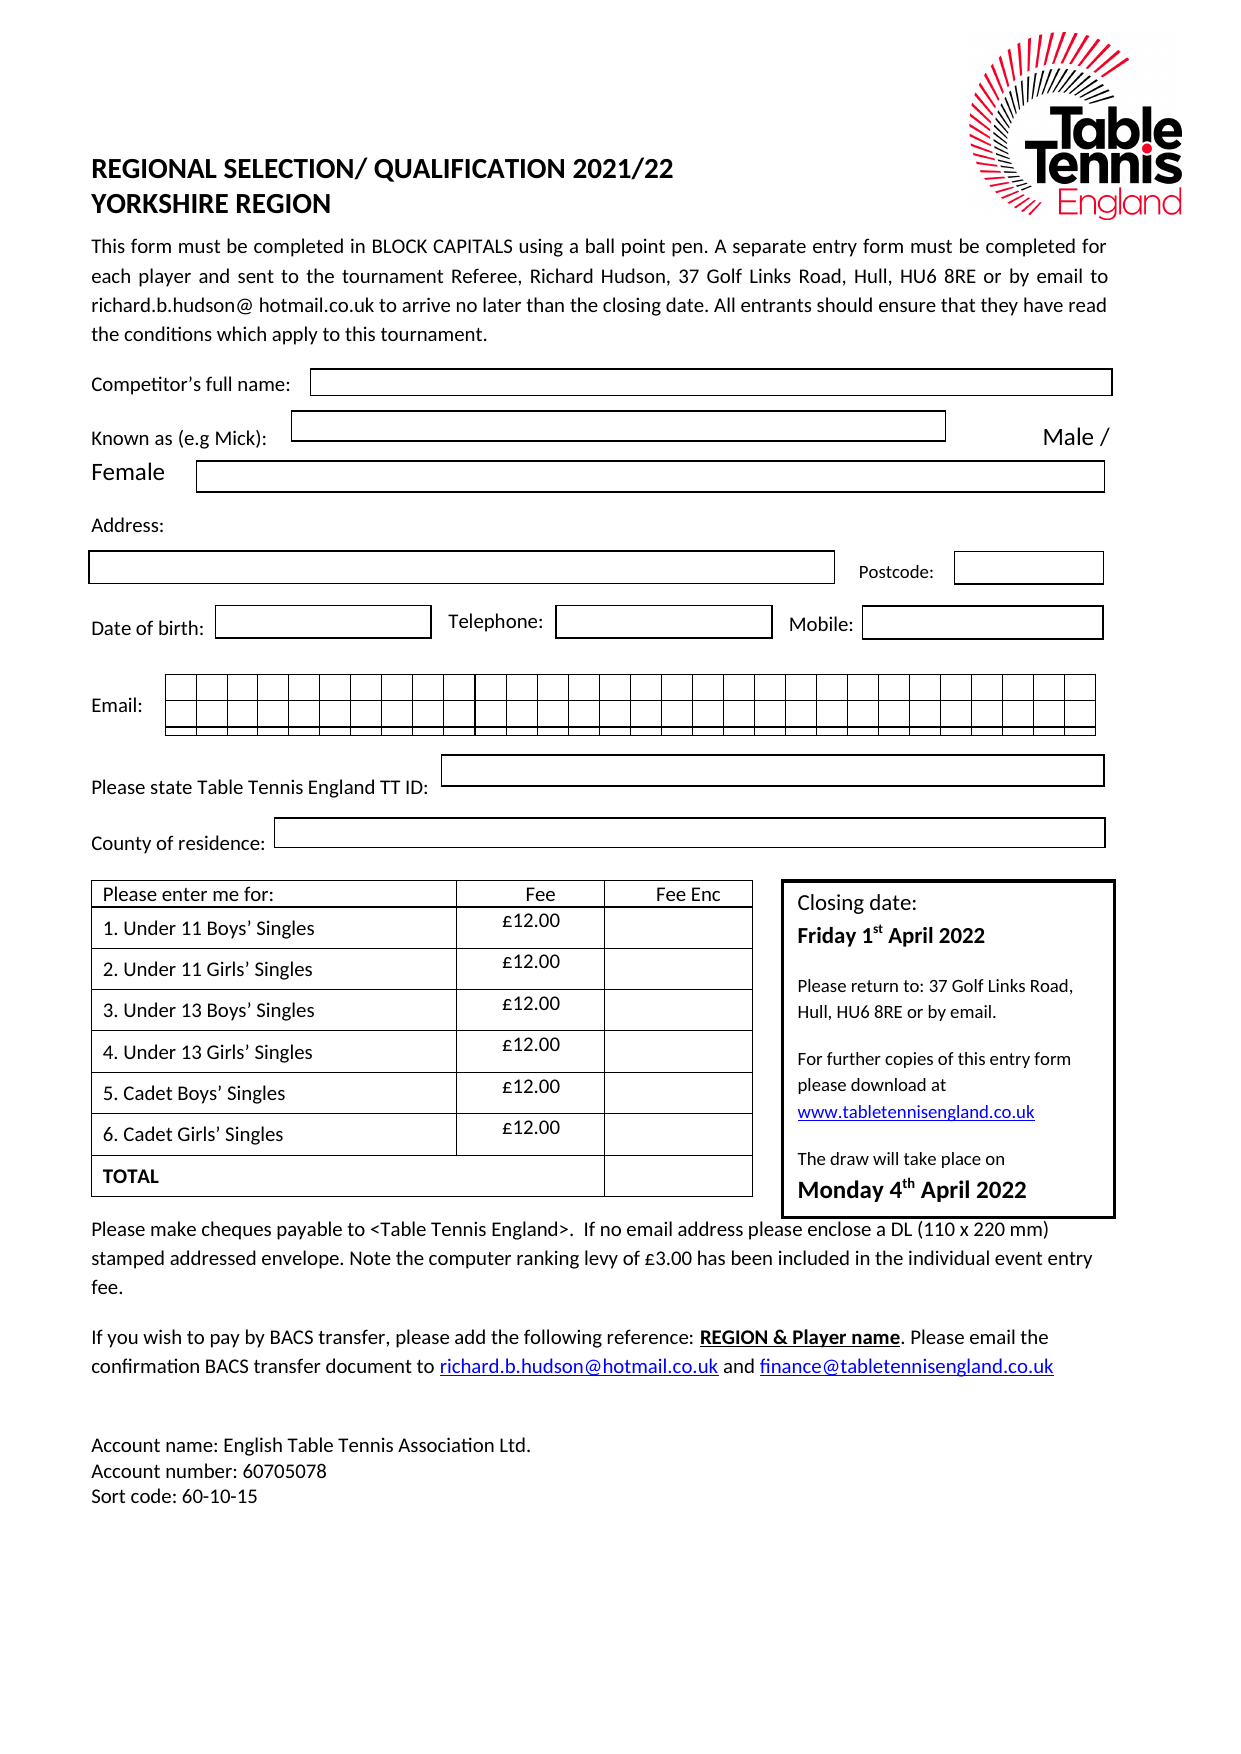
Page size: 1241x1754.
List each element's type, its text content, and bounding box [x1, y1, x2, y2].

table_cell 5. Cadet Boys’ Singles [92, 1073, 456, 1113]
table_cell 3. Under 13 Boys’ Singles [92, 990, 456, 1030]
table_cell £12.00 [457, 949, 604, 989]
text Email: [91, 665, 1110, 749]
table_cell £12.00 [457, 1073, 604, 1113]
table_cell [605, 949, 752, 989]
text Sort code: 60-10-15 [91, 1483, 1110, 1537]
text If you wish to pay by BACS transfer, please add the following reference: REGION & Player name. Please email the confirmation BACS transfer document to richard.b.hudson@hotmail.co.uk and finance@tabletennisengland.co.uk [91, 1324, 1110, 1408]
table_header Fee Enc [605, 881, 752, 906]
text Please make cheques payable to <Table Tennis England>. If no email address please enclose a DL (110 x 220 mm) stamped addressed envelope. Note the computer ranking levy of £3.00 has been included in the individual event entry fee. [91, 1197, 1110, 1300]
text Account name: English Table Tennis Association Ltd. [91, 1433, 1110, 1458]
text Account number: 60705078 [91, 1458, 1110, 1483]
table_cell £12.00 [457, 990, 604, 1030]
table_cell 2. Under 11 Girls’ Singles [92, 949, 456, 989]
text Known as (e.g Mick): Male / Female [91, 421, 1110, 487]
table_cell [605, 908, 752, 948]
table_cell TOTAL [92, 1156, 604, 1196]
text This form must be completed in BLOCK CAPITALS using a ball point pen. A separate entry form must be completed for each player and sent to the tournament Referee, Richard Hudson, 37 Golf Links Road, Hull, HU6 8RE or by email to richard.b.hudson@ hotmail.co.uk to arrive no later than the closing date. All entrants should ensure that they have read the conditions which apply to this tournament. [91, 234, 1110, 347]
table_cell £12.00 [457, 1114, 604, 1154]
text REGIONAL SELECTION/ QUALIFICATION 2021/22 YORKSHIRE REGION [91, 150, 1090, 221]
table_cell [605, 990, 752, 1030]
table_header Fee [457, 881, 604, 906]
table_cell [605, 1031, 752, 1072]
text Date of birth: [91, 615, 1110, 641]
text Address: [91, 512, 1110, 537]
table_header Please enter me for: [92, 881, 456, 906]
table_cell [605, 1073, 752, 1113]
table_cell [605, 1156, 752, 1196]
table_cell [605, 1114, 752, 1154]
table_cell 4. Under 13 Girls’ Singles [92, 1031, 456, 1072]
picture [969, 32, 1182, 220]
text Competitor’s full name: [91, 371, 1110, 397]
table_cell 1. Under 11 Boys’ Singles [92, 908, 456, 948]
table_cell 6. Cadet Girls’ Singles [92, 1114, 456, 1154]
table_cell £12.00 [457, 908, 604, 948]
table_cell £12.00 [457, 1031, 604, 1072]
text Please state Table Tennis England TT ID: County of residence: [91, 774, 1110, 855]
